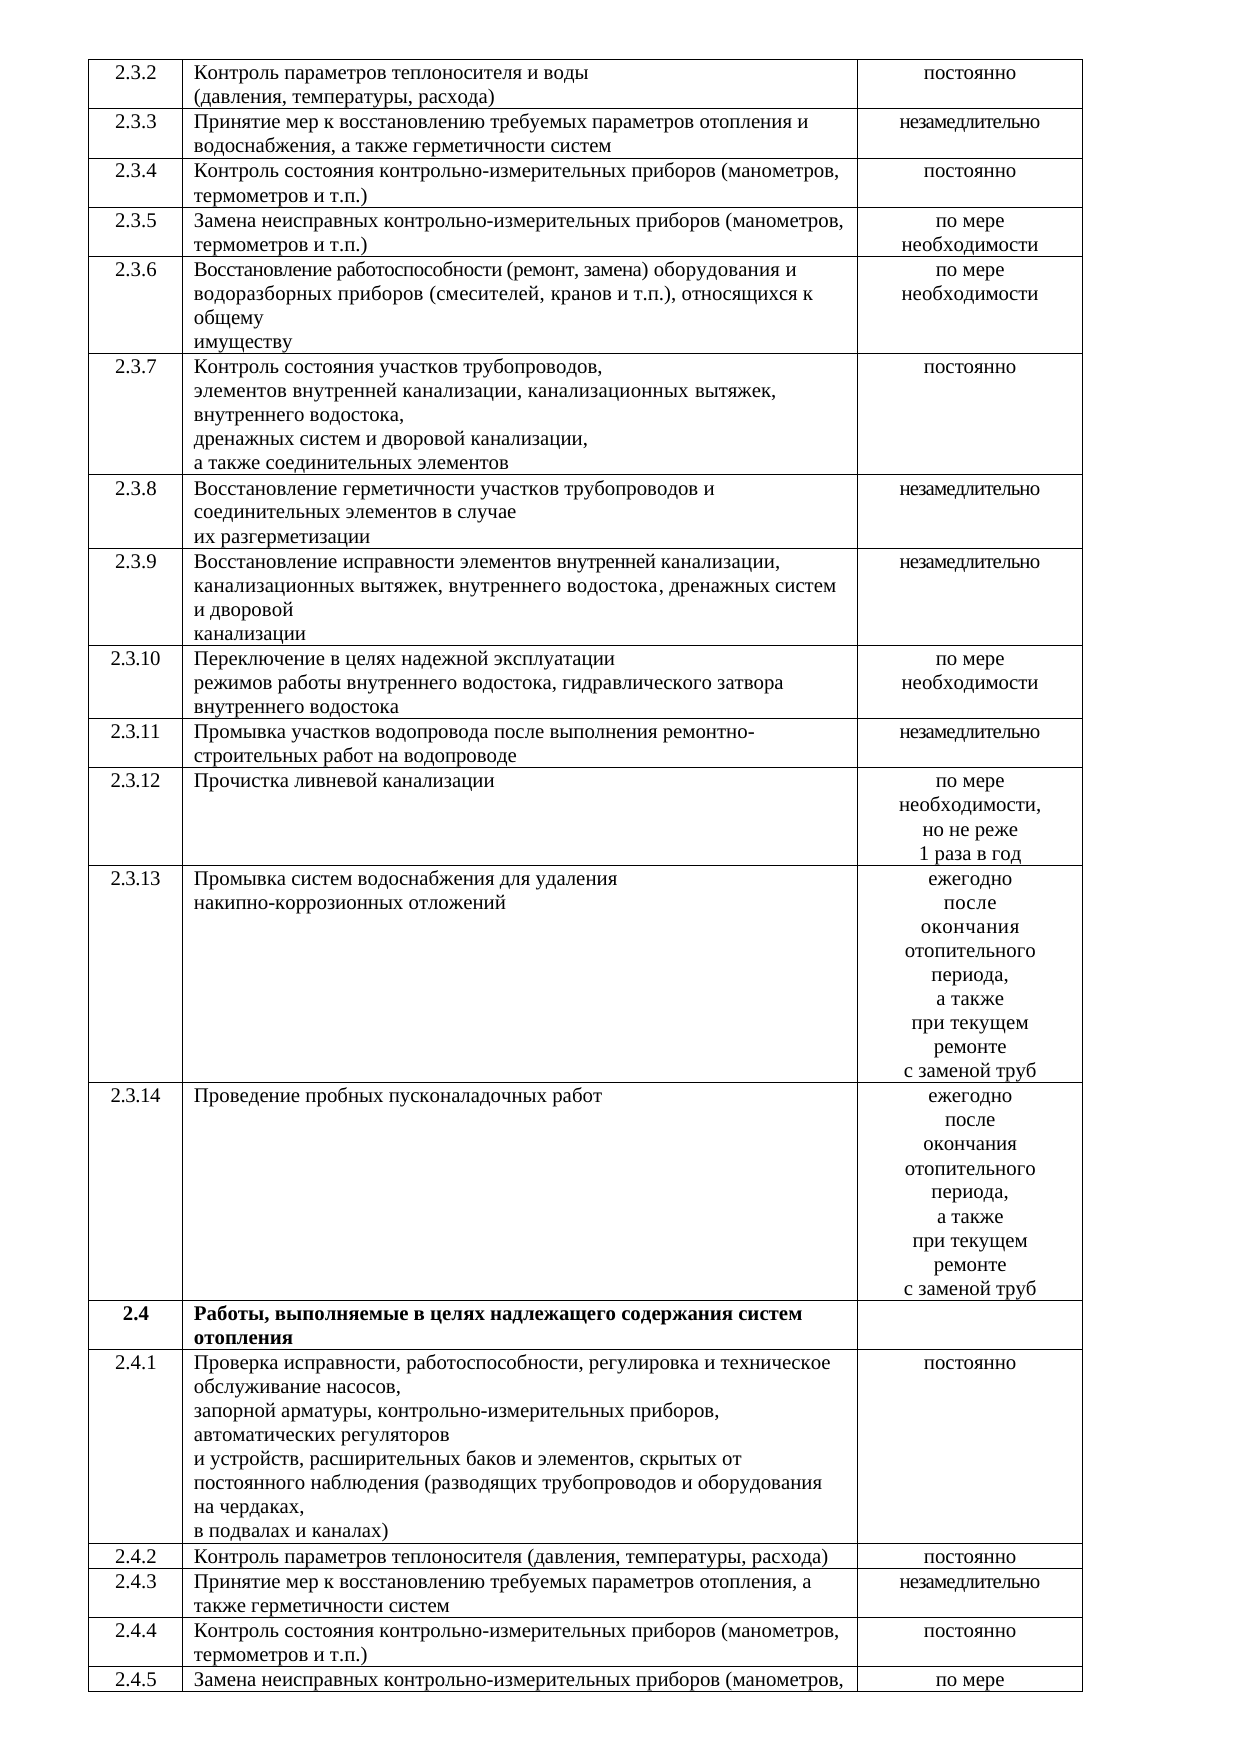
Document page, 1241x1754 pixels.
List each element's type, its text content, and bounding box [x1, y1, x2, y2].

table_cell незамедлительно [858, 475, 1082, 548]
table_cell постоянно [858, 1618, 1082, 1666]
table_cell незамедлительно [858, 719, 1082, 767]
table_cell 2.4.4 [89, 1618, 182, 1666]
table_cell Проведение пробных пусконаладочных работ [183, 1083, 857, 1300]
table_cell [858, 1667, 1082, 1691]
table_cell постоянно [858, 159, 1082, 207]
table_cell 2.4.2 [89, 1544, 182, 1568]
table_cell 2.4.3 [89, 1569, 182, 1617]
table_cell 2.3.14 [89, 1083, 182, 1300]
table_cell 2.3.2 [89, 60, 182, 108]
table_cell Принятие мер к восстановлению требуемых параметров отопления, а также герметичности систем [183, 1569, 857, 1617]
table_cell Контроль параметров теплоносителя и воды (давления, температуры, расхода) [183, 60, 857, 108]
table_cell 2.3.10 [89, 646, 182, 718]
table_cell Работы, выполняемые в целях надлежащего содержания систем отопления [183, 1301, 857, 1349]
table_cell [858, 1301, 1082, 1349]
table_cell по мере необходимости [858, 646, 1082, 718]
table_cell постоянно [858, 60, 1082, 108]
table_cell 2.4.1 [89, 1350, 182, 1542]
table_cell 2.3.13 [89, 866, 182, 1082]
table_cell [183, 1667, 857, 1691]
table_cell 2.3.5 [89, 208, 182, 256]
table_cell 2.4.5 [89, 1667, 182, 1691]
table_cell 2.3.8 [89, 475, 182, 548]
table_cell 2.4 [89, 1301, 182, 1349]
table_cell Проверка исправности, работоспособности, регулировка и техническое обслуживание насосов, запорной арматуры, контрольно-измерительных приборов, автоматических регуляторов и устройств, расширительных баков и элементов, скрытых от постоянного наблюдения (разводящих трубопроводов и оборудования на чердаках, в подвалах и каналах) [183, 1350, 857, 1542]
table_cell Восстановление работоспособности (ремонт, замена) оборудования и водоразборных приборов (смесителей, кранов и т.п.), относящихся к общему имуществу [183, 257, 857, 353]
table_cell незамедлительно [858, 1569, 1082, 1617]
table_cell Промывка систем водоснабжения для удаления накипно-коррозионных отложений [183, 866, 857, 1082]
table_cell 2.3.3 [89, 109, 182, 157]
table_cell незамедлительно [858, 549, 1082, 645]
table_cell ежегодно после окончания отопительного периода, а также при текущем ремонте с заменой труб [858, 866, 1082, 1082]
table_cell 2.3.4 [89, 159, 182, 207]
table_cell по мере необходимости [858, 208, 1082, 256]
table_cell Восстановление герметичности участков трубопроводов и соединительных элементов в случае их разгерметизации [183, 475, 857, 548]
table_cell постоянно [858, 354, 1082, 474]
table_cell 2.3.7 [89, 354, 182, 474]
table_cell 2.3.6 [89, 257, 182, 353]
table_cell по мере необходимости, но не реже 1 раза в год [858, 768, 1082, 864]
table_cell Контроль состояния контрольно-измерительных приборов (манометров, термометров и т.п.) [183, 1618, 857, 1666]
table_cell Переключение в целях надежной эксплуатации режимов работы внутреннего водостока, гидравлического затвора внутреннего водостока [183, 646, 857, 718]
table_cell постоянно [858, 1544, 1082, 1568]
table_cell Контроль состояния контрольно-измерительных приборов (манометров, термометров и т.п.) [183, 159, 857, 207]
table_cell незамедлительно [858, 109, 1082, 157]
table_cell постоянно [858, 1350, 1082, 1542]
table_cell по мере необходимости [858, 257, 1082, 353]
table_cell Восстановление исправности элементов внутренней канализации, канализационных вытяжек, внутреннего водостока, дренажных систем и дворовой канализации [183, 549, 857, 645]
table_cell ежегодно после окончания отопительного периода, а также при текущем ремонте с заменой труб [858, 1083, 1082, 1300]
table_cell 2.3.9 [89, 549, 182, 645]
table_cell Замена неисправных контрольно-измерительных приборов (манометров, термометров и т.п.) [183, 208, 857, 256]
table_cell Контроль параметров теплоносителя (давления, температуры, расхода) [183, 1544, 857, 1568]
table_cell Промывка участков водопровода после выполнения ремонтно-строительных работ на водопроводе [183, 719, 857, 767]
table_cell Принятие мер к восстановлению требуемых параметров отопления и водоснабжения, а также герметичности систем [183, 109, 857, 157]
table_cell Прочистка ливневой канализации [183, 768, 857, 864]
table_cell 2.3.12 [89, 768, 182, 864]
table_cell Контроль состояния участков трубопроводов, элементов внутренней канализации, канализационных вытяжек, внутреннего водостока, дренажных систем и дворовой канализации, а также соединительных элементов [183, 354, 857, 474]
table_cell 2.3.11 [89, 719, 182, 767]
